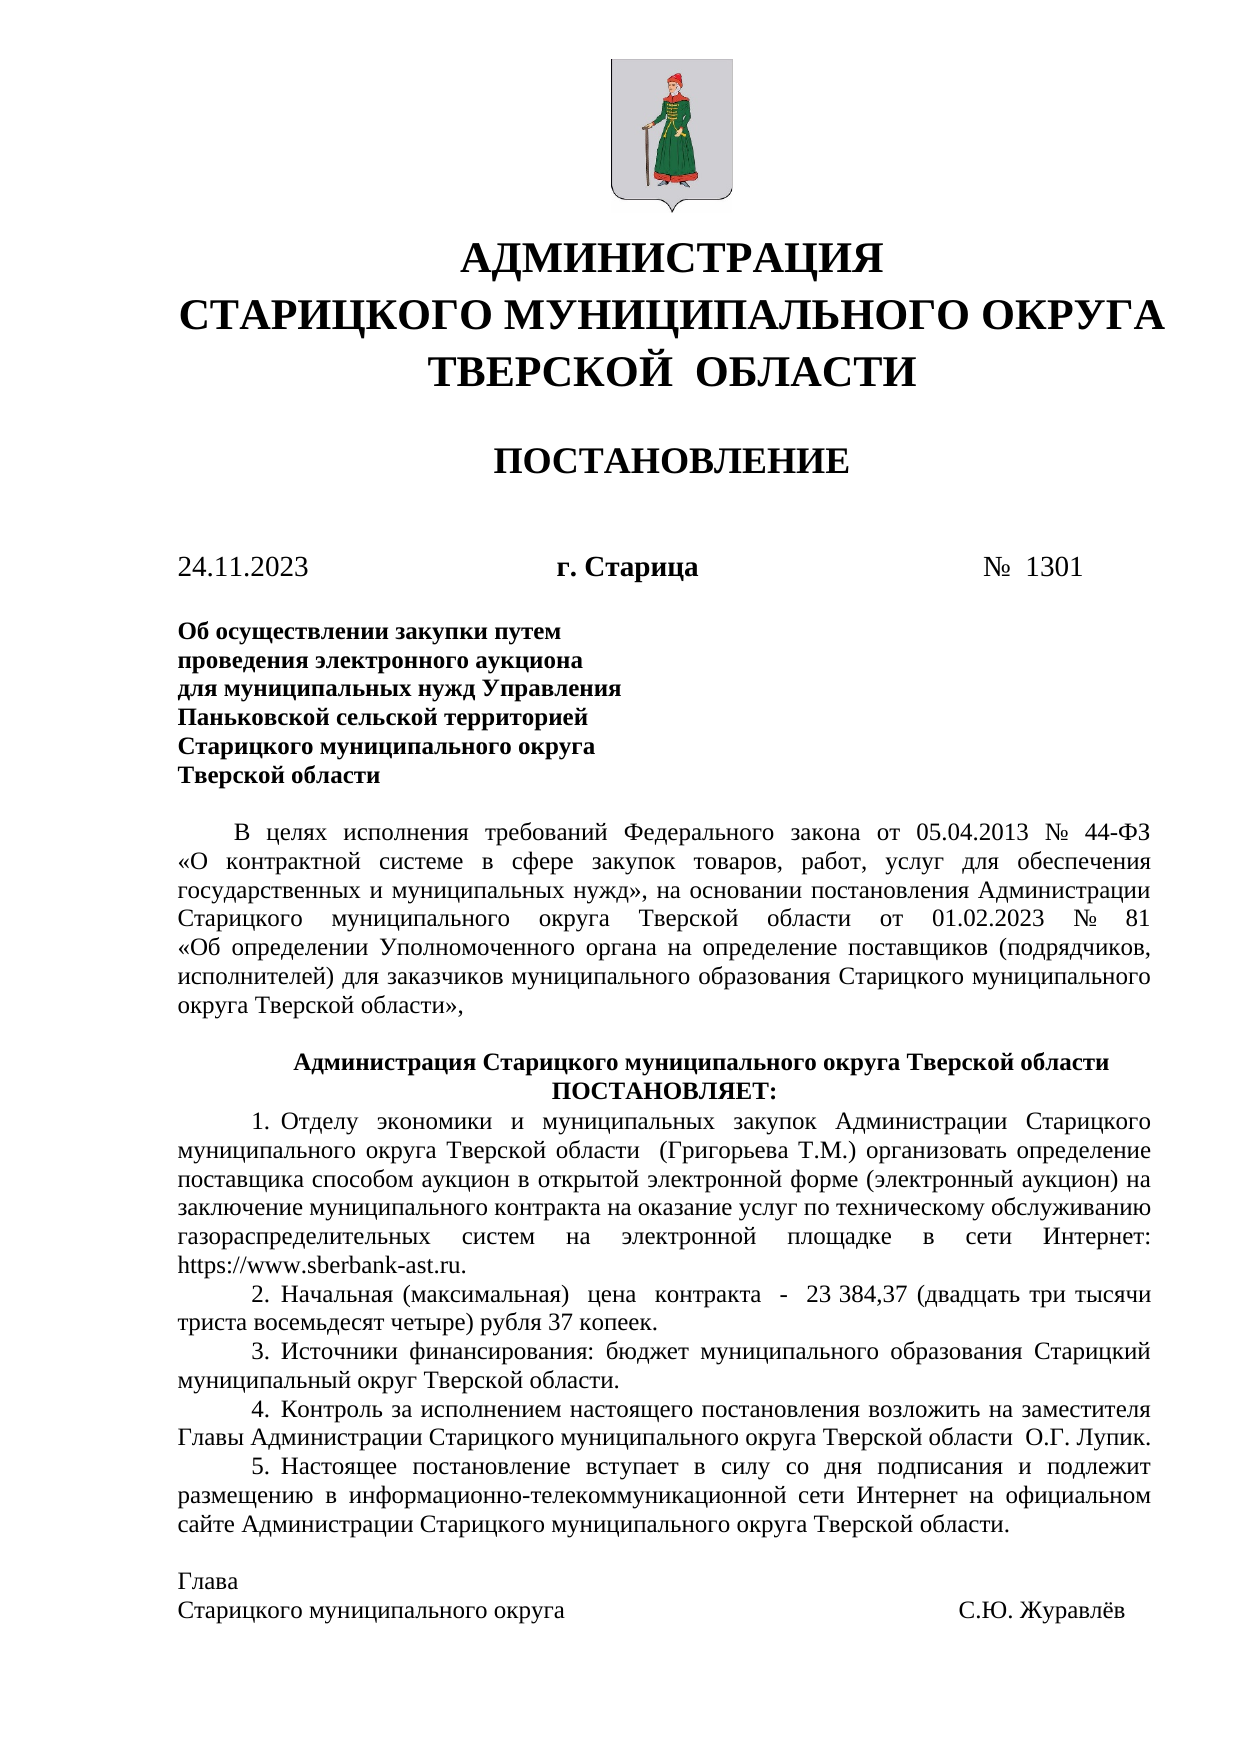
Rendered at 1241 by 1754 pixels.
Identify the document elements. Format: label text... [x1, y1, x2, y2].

text Глава [177, 1566, 1152, 1595]
picture [611, 59, 733, 213]
text Об осуществлении закупки путем проведения электронного аукциона [177, 616, 650, 673]
text для муниципальных нужд Управления Паньковской сельской территорией [177, 673, 650, 731]
list Источники финансирования: бюджет муниципального образования Старицкий муниципальный округ Тверской области. [177, 1336, 1152, 1394]
text Администрация Старицкого муниципального округа Тверской области ПОСТАНОВЛЯЕТ: [177, 1047, 1152, 1105]
text ПОСТАНОВЛЕНИЕ [177, 439, 1167, 482]
text Старицкого муниципального округа Тверской области [177, 731, 650, 788]
list Начальная (максимальная) цена контракта - 23 384,37 (двадцать три тысячи триста восемьдесят четыре) рубля 37 копеек. [177, 1279, 1152, 1336]
text 24.11.2023 г. Старица № 1301 [177, 549, 1167, 582]
text Старицкого муниципального округа С.Ю. Журавлёв [177, 1595, 1152, 1624]
list Отделу экономики и муниципальных закупок Администрации Старицкого муниципального округа Тверской области (Григорьева Т.М.) организовать определение поставщика способом аукцион в открытой электронной форме (электронный аукцион) на заключение муниципального контракта на оказание услуг по техническому обслуживанию газораспределительных систем на электронной площадке в сети Интернет: https://www.sberbank-ast.ru. [177, 1106, 1152, 1279]
text ТВЕРСКОЙ ОБЛАСТИ [177, 346, 1167, 396]
list Контроль за исполнением настоящего постановления возложить на заместителя Главы Администрации Старицкого муниципального округа Тверской области О.Г. Лупик. [177, 1394, 1152, 1451]
list Настоящее постановление вступает в силу со дня подписания и подлежит размещению в информационно-телекоммуникационной сети Интернет на официальном сайте Администрации Старицкого муниципального округа Тверской области. [177, 1451, 1152, 1537]
text СТАРИЦКОГО МУНИЦИПАЛЬНОГО ОКРУГА [177, 288, 1167, 339]
text АДМИНИСТРАЦИЯ [177, 231, 1167, 282]
text В целях исполнения требований Федерального закона от 05.04.2013 № 44-ФЗ «О контрактной системе в сфере закупок товаров, работ, услуг для обеспечения государственных и муниципальных нужд», на основании постановления Администрации Старицкого муниципального округа Тверской области от 01.02.2023 № 81 «Об определении Уполномоченного органа на определение поставщиков (подрядчиков, исполнителей) для заказчиков муниципального образования Старицкого муниципального округа Тверской области», [177, 817, 1152, 1018]
